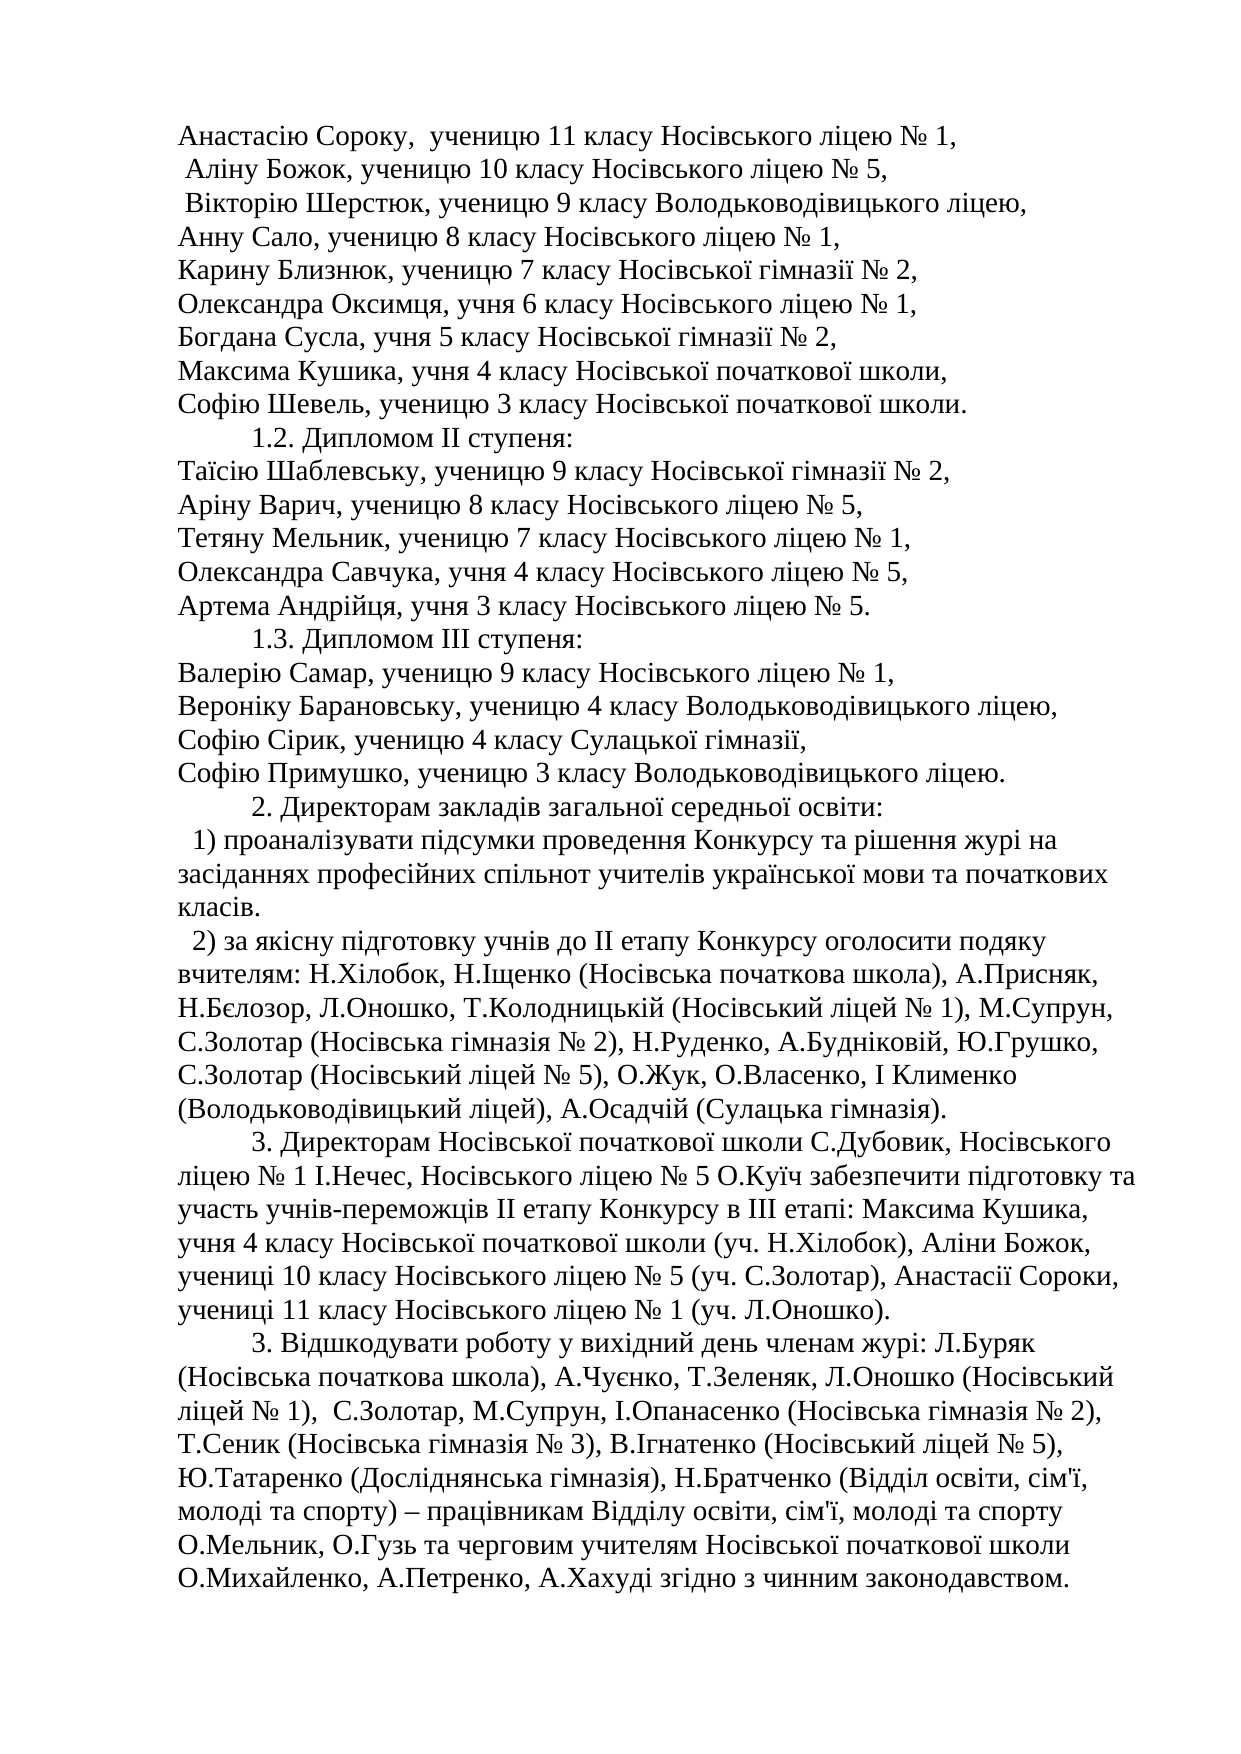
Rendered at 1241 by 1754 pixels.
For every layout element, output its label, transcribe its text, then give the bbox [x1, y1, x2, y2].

text Аріну Варич, ученицю 8 класу Носівського ліцею № 5, [177, 487, 1152, 521]
text Софію Шевель, ученицю 3 класу Носівської початкової школи. [177, 386, 1152, 420]
text 2) за якісну підготовку учнів до ІІ етапу Конкурсу оголосити подяку вчителям: Н.Хілобок, Н.Іщенко (Носівська початкова школа), А.Присняк, Н.Бєлозор, Л.Оношко, Т.Колодницькій (Носівський ліцей № 1), М.Супрун, С.Золотар (Носівська гімназія № 2), Н.Руденко, А.Будніковій, Ю.Грушко, С.Золотар (Носівський ліцей № 5), О.Жук, О.Власенко, І Клименко (Володьководівицький ліцей), А.Осадчій (Сулацька гімназія). [177, 923, 1152, 1124]
text Олександра Оксимця, учня 6 класу Носівського ліцею № 1, [177, 286, 1152, 319]
text Анастасію Сороку, ученицю 11 класу Носівського ліцею № 1, [177, 118, 1152, 152]
text 1.3. Дипломом ІІІ ступеня: [177, 621, 1152, 655]
text Максима Кушика, учня 4 класу Носівської початкової школи, [177, 353, 1152, 386]
text Олександра Савчука, учня 4 класу Носівського ліцею № 5, [177, 554, 1152, 588]
text 2. Директорам закладів загальної середньої освіти: [177, 789, 1171, 822]
text 3. Відшкодувати роботу у вихідний день членам журі: Л.Буряк (Носівська початкова школа), А.Чуєнко, Т.Зеленяк, Л.Оношко (Носівський ліцей № 1), С.Золотар, М.Супрун, І.Опанасенко (Носівська гімназія № 2), Т.Сеник (Носівська гімназія № 3), В.Ігнатенко (Носівський ліцей № 5), Ю.Татаренко (Досліднянська гімназія), Н.Братченко (Відділ освіти, сім'ї, молоді та спорту) – працівникам Відділу освіти, сім'ї, молоді та спорту О.Мельник, О.Гузь та черговим учителям Носівської початкової школи О.Михайленко, А.Петренко, А.Хахуді згідно з чинним законодавством. [177, 1326, 1152, 1594]
text Вікторію Шерстюк, ученицю 9 класу Володьководівицького ліцею, [177, 185, 1152, 219]
text Софію Примушко, ученицю 3 класу Володьководівицького ліцею. [177, 755, 1152, 789]
text Богдана Сусла, учня 5 класу Носівської гімназії № 2, [177, 319, 1152, 353]
text Валерію Самар, ученицю 9 класу Носівського ліцею № 1, [177, 655, 1152, 688]
text Таїсію Шаблевську, ученицю 9 класу Носівської гімназії № 2, [177, 453, 1152, 487]
text Анну Сало, ученицю 8 класу Носівського ліцею № 1, [177, 219, 1152, 252]
text Аліну Божок, ученицю 10 класу Носівського ліцею № 5, [177, 152, 1152, 185]
text 1) проаналізувати підсумки проведення Конкурсу та рішення журі на засіданнях професійних спільнот учителів української мови та початкових класів. [177, 822, 1146, 923]
text Тетяну Мельник, ученицю 7 класу Носівського ліцею № 1, [177, 521, 1152, 554]
text 3. Директорам Носівської початкової школи С.Дубовик, Носівського ліцею № 1 І.Нечес, Носівського ліцею № 5 О.Куїч забезпечити підготовку та участь учнів-переможців ІІ етапу Конкурсу в ІІІ етапі: Максима Кушика, учня 4 класу Носівської початкової школи (уч. Н.Хілобок), Аліни Божок, учениці 10 класу Носівського ліцею № 5 (уч. С.Золотар), Анастасії Сороки, учениці 11 класу Носівського ліцею № 1 (уч. Л.Оношко). [177, 1124, 1152, 1326]
text Карину Близнюк, ученицю 7 класу Носівської гімназії № 2, [177, 252, 1152, 286]
text 1.2. Дипломом ІІ ступеня: [177, 420, 1152, 453]
text Артема Андрійця, учня 3 класу Носівського ліцею № 5. [177, 588, 1152, 621]
text Софію Сірик, ученицю 4 класу Сулацької гімназії, [177, 722, 1152, 755]
text Вероніку Барановську, ученицю 4 класу Володьководівицького ліцею, [177, 688, 1152, 722]
